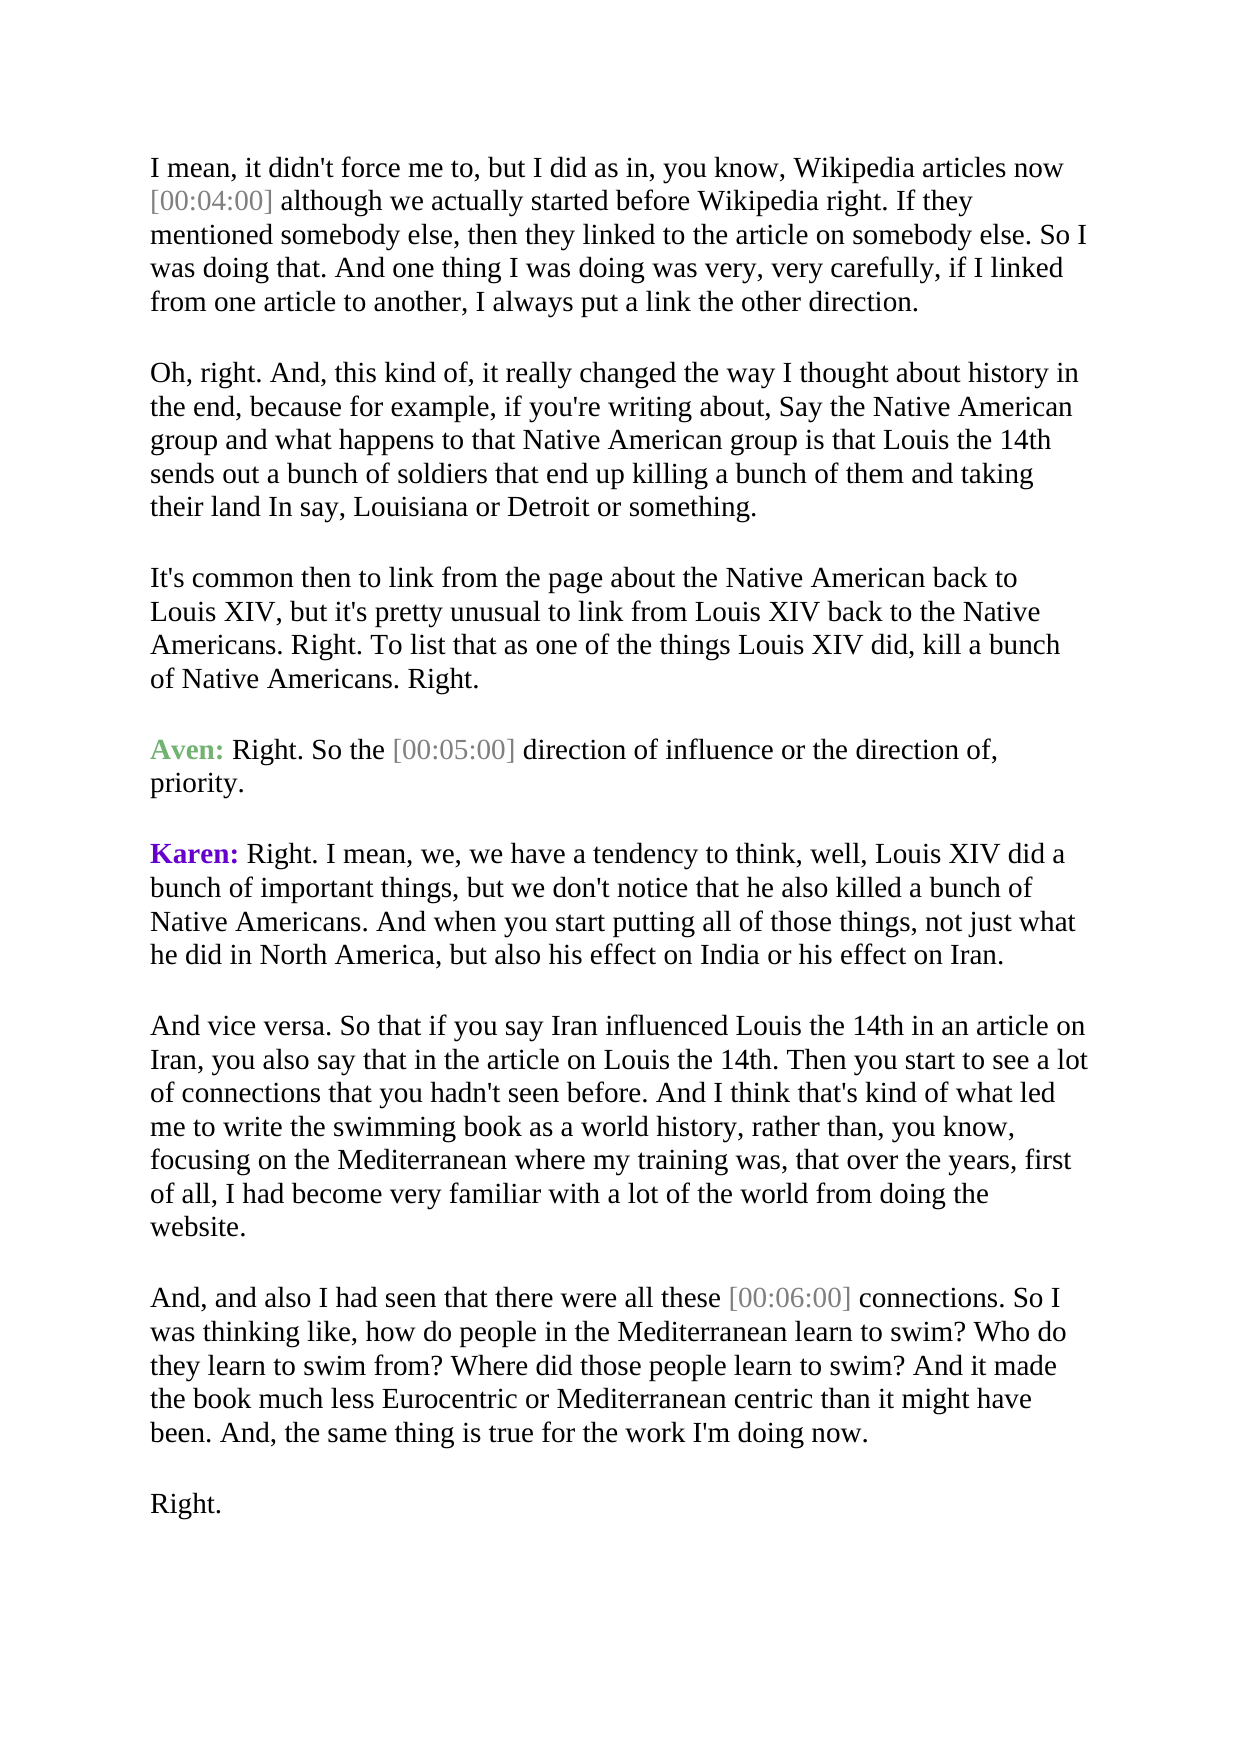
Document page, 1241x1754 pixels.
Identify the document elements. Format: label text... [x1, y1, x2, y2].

text It's common then to link from the page about the Native American back to Louis XIV, but it's pretty unusual to link from Louis XIV back to the Native Americans. Right. To list that as one of the things Louis XIV did, kill a bunch of Native Americans. Right. [150, 560, 1090, 694]
text I mean, it didn't force me to, but I did as in, you know, Wikipedia articles now [00:04:00] although we actually started before Wikipedia right. If they mentioned somebody else, then they linked to the article on somebody else. So I was doing that. And one thing I was doing was very, very carefully, if I linked from one article to another, I always put a link the other direction. [150, 150, 1090, 318]
text Aven: Right. So the [00:05:00] direction of influence or the direction of, priority. [150, 732, 1090, 799]
text And, and also I had seen that there were all these [00:06:00] connections. So I was thinking like, how do people in the Mediterranean learn to swim? Who do they learn to swim from? Where did those people learn to swim? And it made the book much less Eurocentric or Mediterranean centric than it might have been. And, the same thing is true for the work I'm doing now. [150, 1281, 1090, 1448]
text Karen: Right. I mean, we, we have a tendency to think, well, Louis XIV did a bunch of important things, but we don't notice that he also killed a bunch of Native Americans. And when you start putting all of those things, not just what he did in North America, but also his effect on India or his effect on Iran. [150, 837, 1090, 971]
text Right. [150, 1486, 1090, 1519]
text Oh, right. And, this kind of, it really changed the way I thought about history in the end, because for example, if you're writing about, Say the Native American group and what happens to that Native American group is that Louis the 14th sends out a bunch of soldiers that end up killing a bunch of them and taking their land In say, Louisiana or Detroit or something. [150, 355, 1090, 523]
text And vice versa. So that if you say Iran influenced Louis the 14th in an article on Iran, you also say that in the article on Louis the 14th. Then you start to see a lot of connections that you hadn't seen before. And I think that's kind of what led me to write the swimming book as a world history, rather than, you know, focusing on the Mediterranean where my training was, that over the years, first of all, I had become very familiar with a lot of the world from doing the website. [150, 1008, 1090, 1243]
